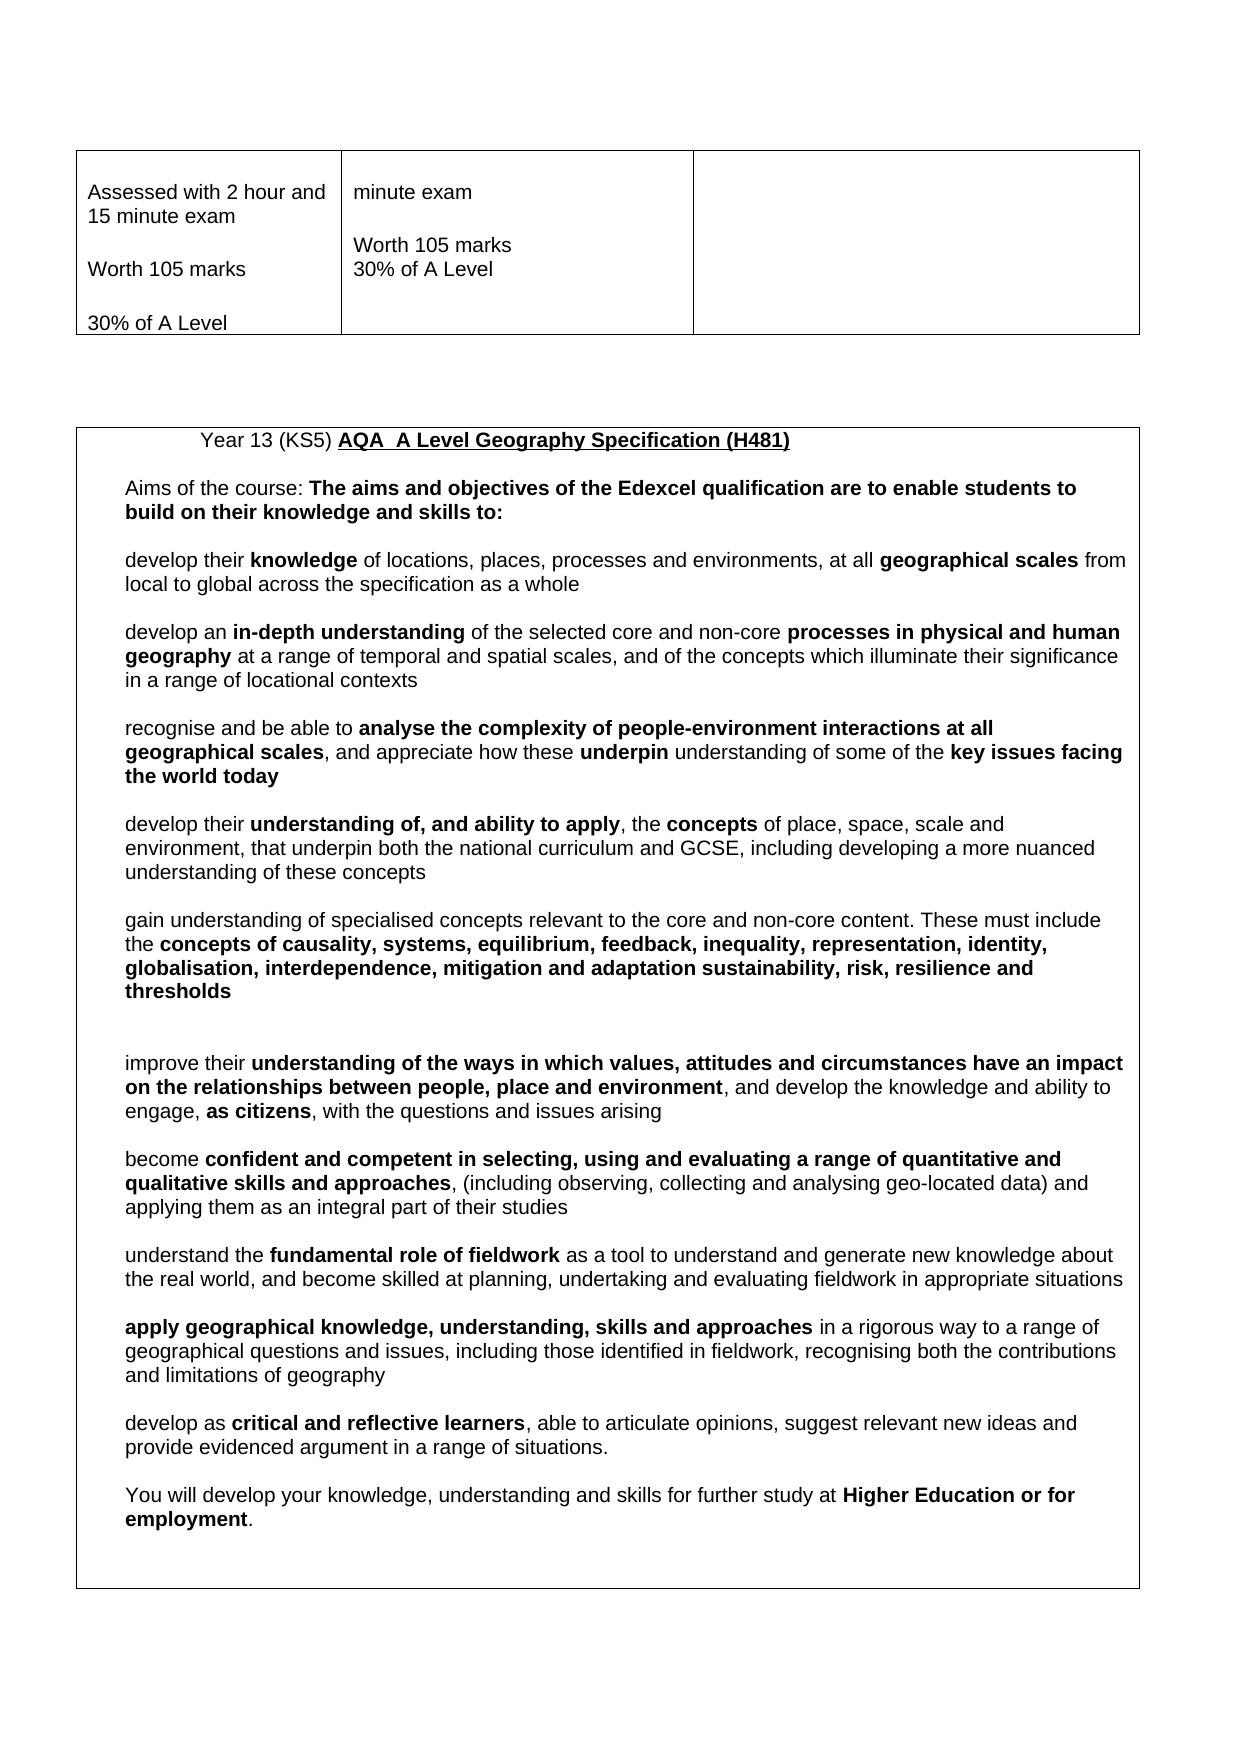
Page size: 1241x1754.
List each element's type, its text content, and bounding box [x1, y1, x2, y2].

table_header Year 13 (KS5) AQA A Level Geography Specification (H481) Aims of the course: The aims and objectives of the Edexcel qualification are to enable students to build on their knowledge and skills to: develop their knowledge of locations, places, processes and environments, at all geographical scales from local to global across the specification as a whole develop an in-depth understanding of the selected core and non-core processes in physical and human geography at a range of temporal and spatial scales, and of the concepts which illuminate their significance in a range of locational contexts recognise and be able to analyse the complexity of people-environment interactions at all geographical scales, and appreciate how these underpin understanding of some of the key issues facing the world today develop their understanding of, and ability to apply, the concepts of place, space, scale and environment, that underpin both the national curriculum and GCSE, including developing a more nuanced understanding of these concepts gain understanding of specialised concepts relevant to the core and non-core content. These must include the concepts of causality, systems, equilibrium, feedback, inequality, representation, identity, globalisation, interdependence, mitigation and adaptation sustainability, risk, resilience and thresholds improve their understanding of the ways in which values, attitudes and circumstances have an impact on the relationships between people, place and environment, and develop the knowledge and ability to engage, as citizens, with the questions and issues arising become confident and competent in selecting, using and evaluating a range of quantitative and qualitative skills and approaches, (including observing, collecting and analysing geo-located data) and applying them as an integral part of their studies understand the fundamental role of fieldwork as a tool to understand and generate new knowledge about the real world, and become skilled at planning, undertaking and evaluating fieldwork in appropriate situations apply geographical knowledge, understanding, skills and approaches in a rigorous way to a range of geographical questions and issues, including those identified in fieldwork, recognising both the contributions and limitations of geography develop as critical and reflective learners, able to articulate opinions, suggest relevant new ideas and provide evidenced argument in a range of situations. You will develop your knowledge, understanding and skills for further study at Higher Education or for employment. [77, 428, 1139, 1588]
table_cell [694, 151, 1139, 334]
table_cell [342, 151, 693, 334]
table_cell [77, 151, 341, 334]
